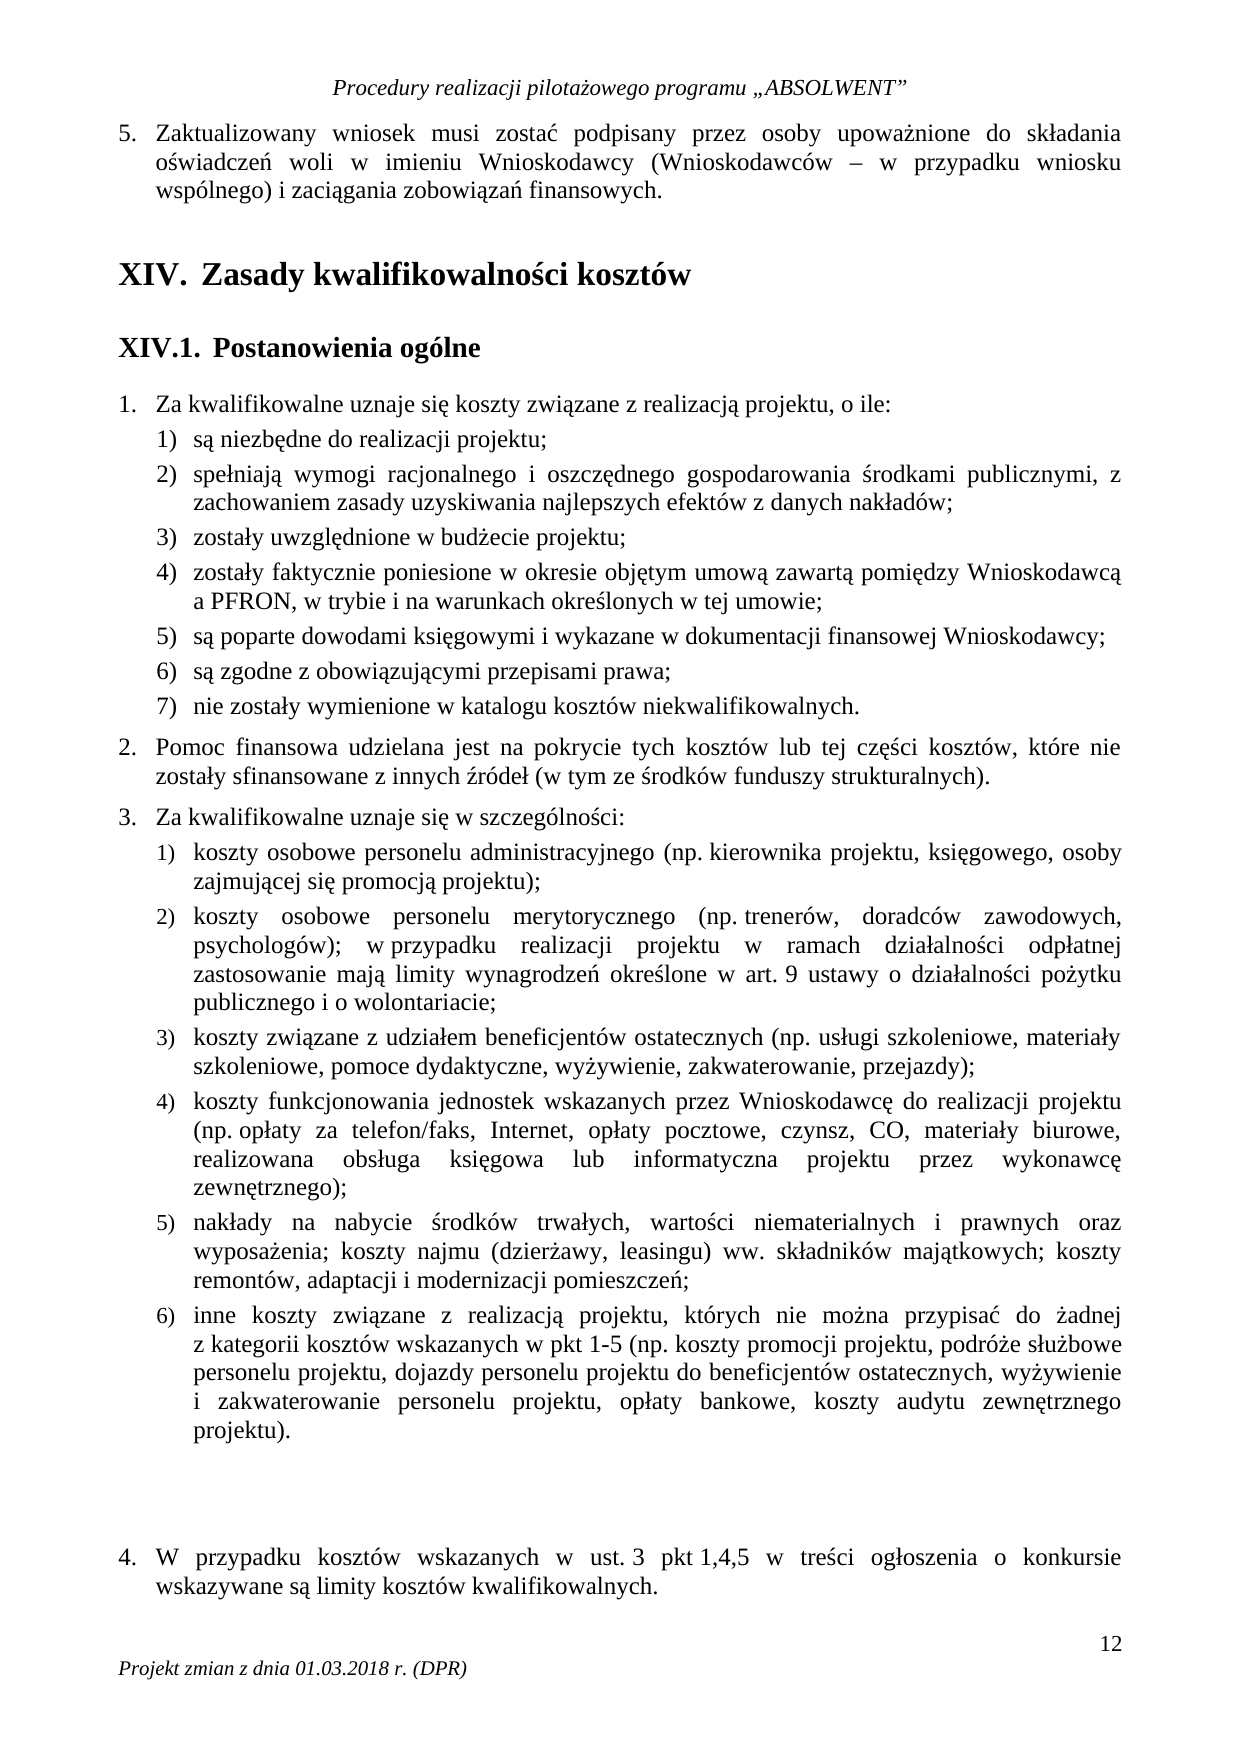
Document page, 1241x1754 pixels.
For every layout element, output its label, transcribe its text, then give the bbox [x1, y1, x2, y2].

list zostały uwzględnione w budżecie projektu; [156, 522, 1122, 551]
list nakłady na nabycie środków trwałych, wartości niematerialnych i prawnych oraz wyposażenia; koszty najmu (dzierżawy, leasingu) ww. składników majątkowych; koszty remontów, adaptacji i modernizacji pomieszczeń; [156, 1207, 1122, 1294]
list Za kwalifikowalne uznaje się w szczególności: [118, 802, 1122, 831]
list są zgodne z obowiązującymi przepisami prawa; [156, 656, 1122, 685]
list zostały faktycznie poniesione w okresie objętym umową zawartą pomiędzy Wnioskodawcą a PFRON, w trybie i na warunkach określonych w tej umowie; [156, 557, 1122, 615]
list nie zostały wymienione w katalogu kosztów niekwalifikowalnych. [156, 691, 1122, 720]
list koszty funkcjonowania jednostek wskazanych przez Wnioskodawcę do realizacji projektu (np. opłaty za telefon/faks, Internet, opłaty pocztowe, czynsz, CO, materiały biurowe, realizowana obsługa księgowa lub informatyczna projektu przez wykonawcę zewnętrznego); [156, 1086, 1122, 1201]
list inne koszty związane z realizacją projektu, których nie można przypisać do żadnej z kategorii kosztów wskazanych w pkt 1-5 (np. koszty promocji projektu, podróże służbowe personelu projektu, dojazdy personelu projektu do beneficjentów ostatecznych, wyżywienie i zakwaterowanie personelu projektu, opłaty bankowe, koszty audytu zewnętrznego projektu). [156, 1300, 1122, 1444]
list są poparte dowodami księgowymi i wykazane w dokumentacji finansowej Wnioskodawcy; [156, 621, 1122, 650]
list koszty związane z udziałem beneficjentów ostatecznych (np. usługi szkoleniowe, materiały szkoleniowe, pomoce dydaktyczne, wyżywienie, zakwaterowanie, przejazdy); [156, 1022, 1122, 1080]
list W przypadku kosztów wskazanych w ust. 3 pkt 1,4,5 w treści ogłoszenia o konkursie wskazywane są limity kosztów kwalifikowalnych. [118, 1542, 1122, 1600]
list koszty osobowe personelu merytorycznego (np. trenerów, doradców zawodowych, psychologów); w przypadku realizacji projektu w ramach działalności odpłatnej zastosowanie mają limity wynagrodzeń określone w art. 9 ustawy o działalności pożytku publicznego i o wolontariacie; [156, 901, 1122, 1016]
list spełniają wymogi racjonalnego i oszczędnego gospodarowania środkami publicznymi, z zachowaniem zasady uzyskiwania najlepszych efektów z danych nakładów; [156, 459, 1122, 516]
list Za kwalifikowalne uznaje się koszty związane z realizacją projektu, o ile: [118, 389, 1122, 417]
text XIV.1. Postanowienia ogólne [118, 330, 1122, 364]
list Zaktualizowany wniosek musi zostać podpisany przez osoby upoważnione do składania oświadczeń woli w imieniu Wnioskodawcy (Wnioskodawców – w przypadku wniosku wspólnego) i zaciągania zobowiązań finansowych. [118, 118, 1122, 204]
text XIV. Zasady kwalifikowalności kosztów [118, 254, 1122, 293]
list są niezbędne do realizacji projektu; [156, 424, 1122, 452]
list Pomoc finansowa udzielana jest na pokrycie tych kosztów lub tej części kosztów, które nie zostały sfinansowane z innych źródeł (w tym ze środków funduszy strukturalnych). [118, 732, 1122, 790]
list koszty osobowe personelu administracyjnego (np. kierownika projektu, księgowego, osoby zajmującej się promocją projektu); [156, 837, 1122, 895]
